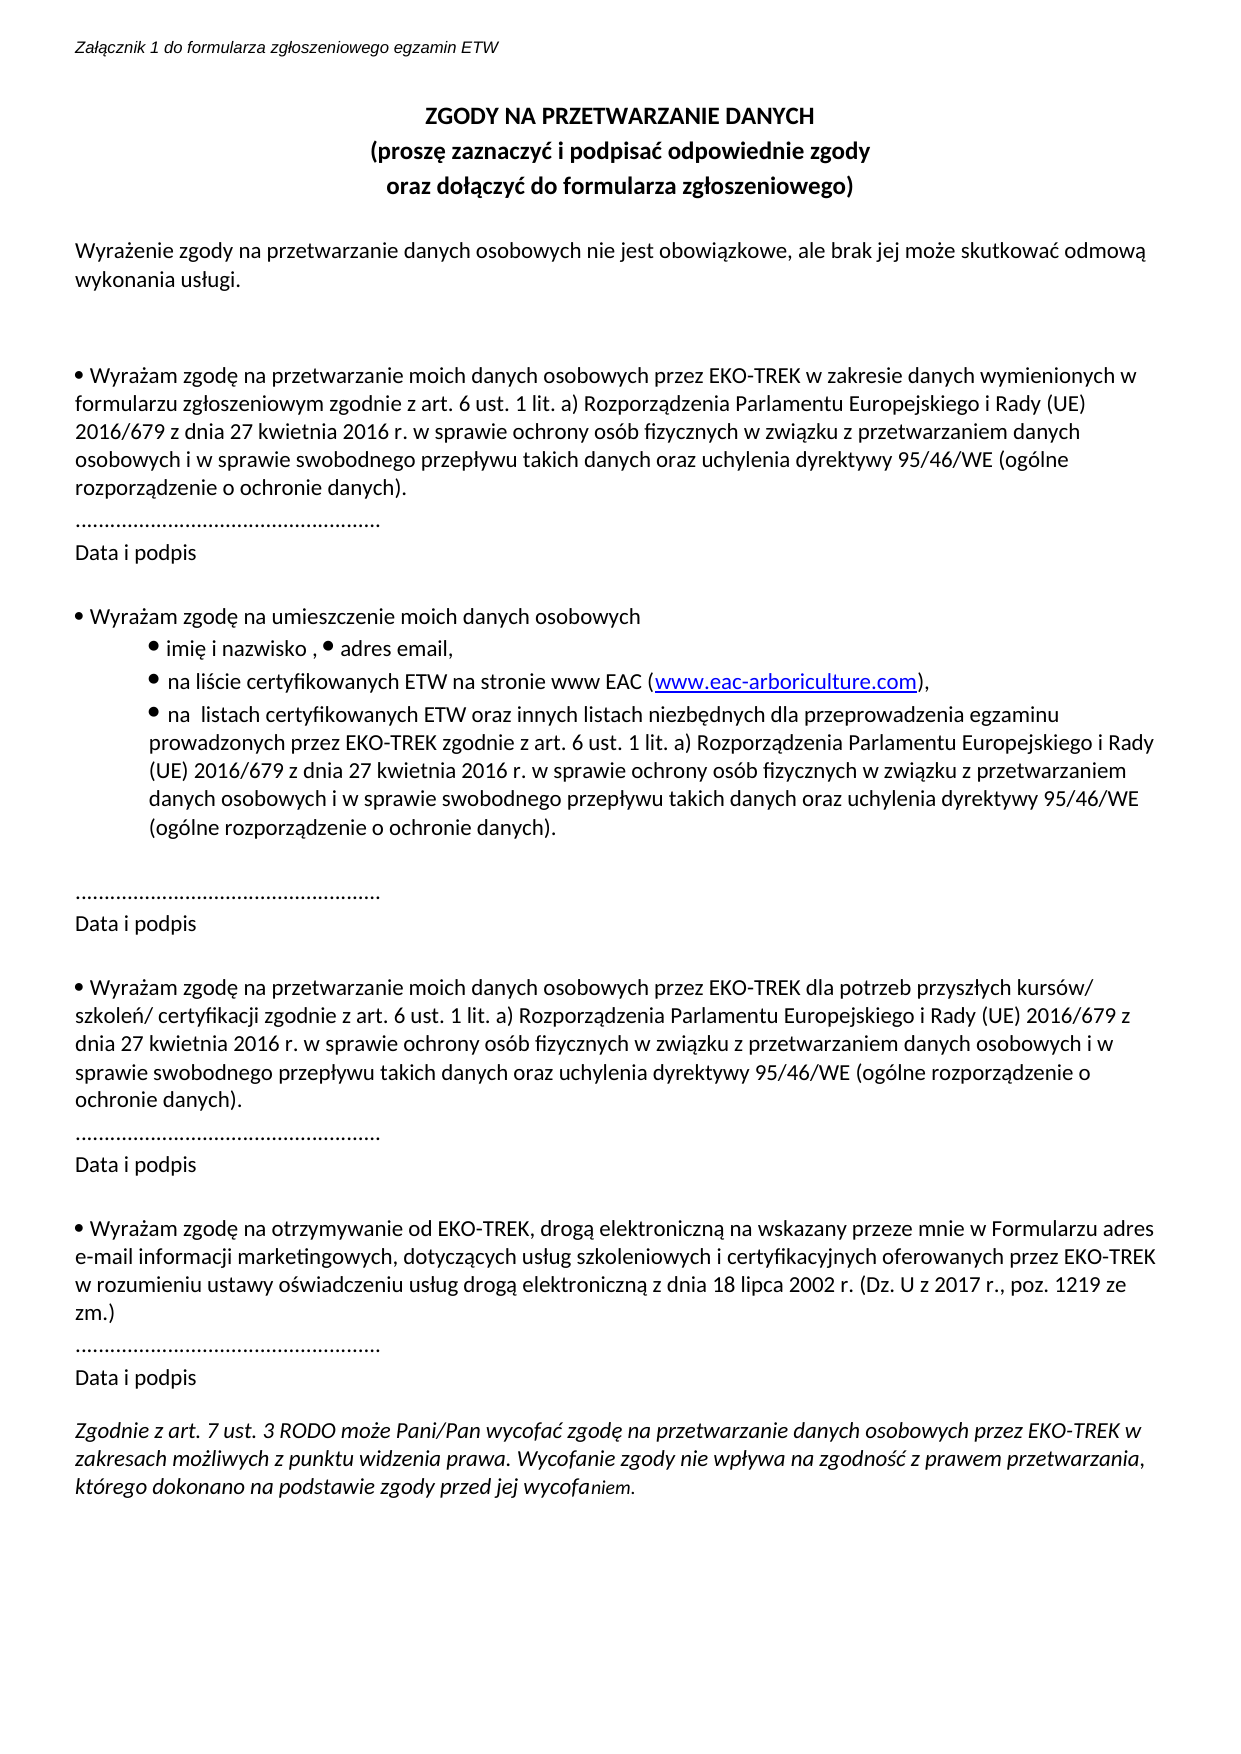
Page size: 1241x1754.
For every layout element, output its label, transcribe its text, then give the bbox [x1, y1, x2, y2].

text Wyrażam zgodę na otrzymywanie od EKO-TREK, drogą elektroniczną na wskazany przeze mnie w Formularzu adres e-mail informacji marketingowych, dotyczących usług szkoleniowych i certyfikacyjnych oferowanych przez EKO-TREK w rozumieniu ustawy oświadczeniu usług drogą elektroniczną z dnia 18 lipca 2002 r. (Dz. U z 2017 r., poz. 1219 ze zm.) [75, 1214, 1165, 1326]
text Wyrażam zgodę na przetwarzanie moich danych osobowych przez EKO-TREK dla potrzeb przyszłych kursów/ szkoleń/ certyfikacji zgodnie z art. 6 ust. 1 lit. a) Rozporządzenia Parlamentu Europejskiego i Rady (UE) 2016/679 z dnia 27 kwietnia 2016 r. w sprawie ochrony osób fizycznych w związku z przetwarzaniem danych osobowych i w sprawie swobodnego przepływu takich danych oraz uchylenia dyrektywy 95/46/WE (ogólne rozporządzenie o ochronie danych). [75, 973, 1165, 1114]
text imię i nazwisko , adres email, [149, 634, 1165, 663]
text Data i podpis [75, 538, 1165, 566]
text na liście certyfikowanych ETW na stronie www EAC (www.eac-arboriculture.com), [149, 667, 1165, 696]
text Wyrażam zgodę na umieszczenie moich danych osobowych [75, 602, 1165, 630]
text Wyrażam zgodę na przetwarzanie moich danych osobowych przez EKO-TREK w zakresie danych wymienionych w formularzu zgłoszeniowym zgodnie z art. 6 ust. 1 lit. a) Rozporządzenia Parlamentu Europejskiego i Rady (UE) 2016/679 z dnia 27 kwietnia 2016 r. w sprawie ochrony osób fizycznych w związku z przetwarzaniem danych osobowych i w sprawie swobodnego przepływu takich danych oraz uchylenia dyrektywy 95/46/WE (ogólne rozporządzenie o ochronie danych). [75, 361, 1165, 501]
text ZGODY NA PRZETWARZANIE DANYCH [75, 100, 1165, 131]
text (proszę zaznaczyć i podpisać odpowiednie zgody [75, 135, 1165, 166]
text Wyrażenie zgody na przetwarzanie danych osobowych nie jest obowiązkowe, ale brak jej może skutkować odmową wykonania usługi. [75, 237, 1165, 293]
text ..................................................... [75, 506, 1165, 533]
text Data i podpis [75, 1150, 1165, 1178]
text Data i podpis [75, 909, 1165, 937]
text Data i podpis [75, 1363, 1165, 1391]
text Zgodnie z art. 7 ust. 3 RODO może Pani/Pan wycofać zgodę na przetwarzanie danych osobowych przez EKO-TREK w zakresach możliwych z punktu widzenia prawa. Wycofanie zgody nie wpływa na zgodność z prawem przetwarzania, którego dokonano na podstawie zgody przed jej wycofaniem. [75, 1416, 1165, 1500]
text ..................................................... [75, 1331, 1165, 1359]
text na listach certyfikowanych ETW oraz innych listach niezbędnych dla przeprowadzenia egzaminu prowadzonych przez EKO-TREK zgodnie z art. 6 ust. 1 lit. a) Rozporządzenia Parlamentu Europejskiego i Rady (UE) 2016/679 z dnia 27 kwietnia 2016 r. w sprawie ochrony osób fizycznych w związku z przetwarzaniem danych osobowych i w sprawie swobodnego przepływu takich danych oraz uchylenia dyrektywy 95/46/WE (ogólne rozporządzenie o ochronie danych). [149, 700, 1165, 841]
text ..................................................... [75, 877, 1165, 905]
text oraz dołączyć do formularza zgłoszeniowego) [75, 170, 1165, 200]
text ..................................................... [75, 1118, 1165, 1146]
text Załącznik 1 do formularza zgłoszeniowego egzamin ETW [75, 37, 1165, 57]
